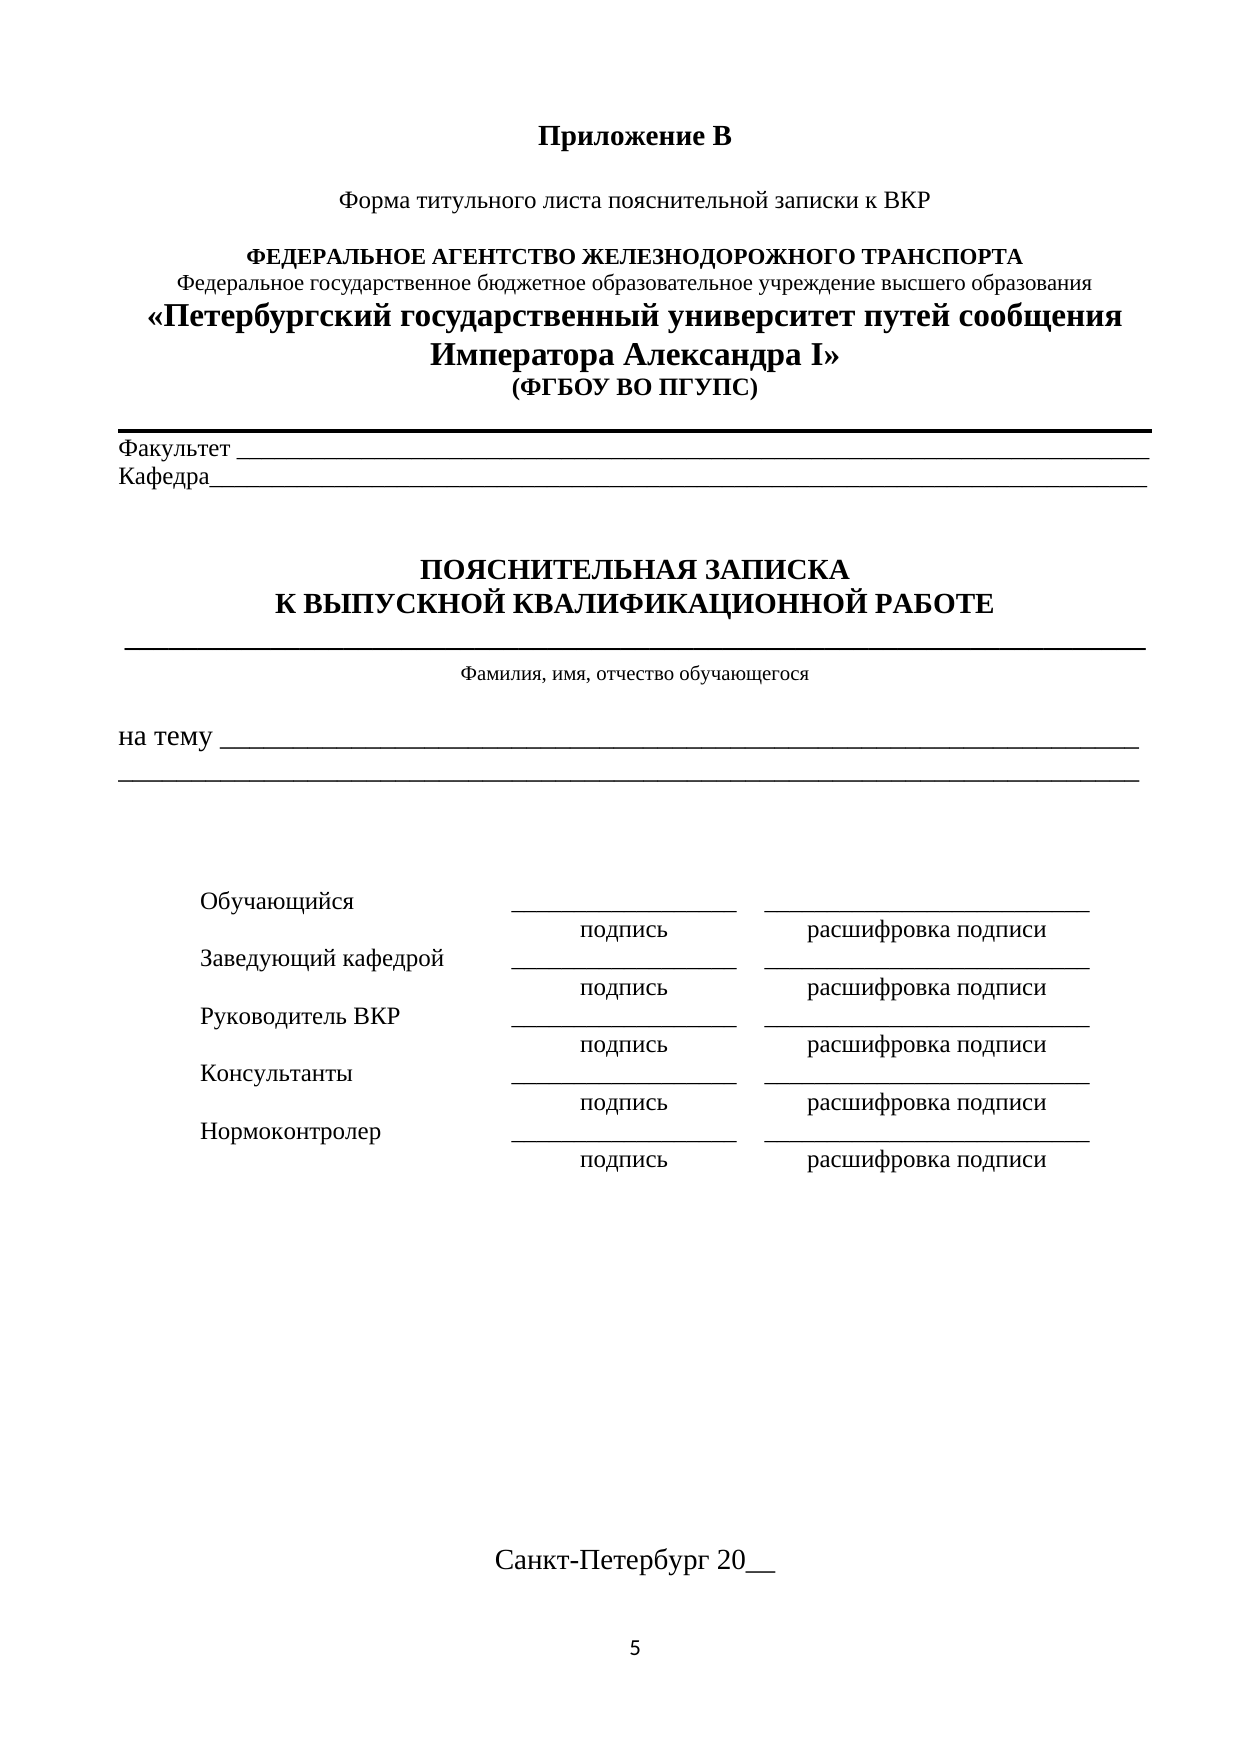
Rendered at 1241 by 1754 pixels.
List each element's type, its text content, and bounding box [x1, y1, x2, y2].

text ФЕДЕРАЛЬНОЕ АГЕНТСТВО ЖЕЛЕЗНОДОРОЖНОГО ТРАНСПОРТА [118, 243, 1152, 269]
table_header __________________________ расшифровка подписи [750, 886, 1104, 943]
text Императора Александра I» [118, 334, 1152, 372]
text Факультет _________________________________________________________________________ [118, 433, 1152, 461]
text ПОЯСНИТЕЛЬНАЯ ЗАПИСКА [118, 552, 1152, 586]
table_cell __________________________ расшифровка подписи [750, 1058, 1104, 1116]
table_cell __________________ подпись [499, 1001, 749, 1058]
text Федеральное государственное бюджетное образовательное учреждение высшего образования [118, 269, 1152, 295]
text (ФГБОУ ВО ПГУПС) [118, 372, 1152, 401]
text К ВЫПУСКНОЙ КВАЛИФИКАЦИОННОЙ РАБОТЕ [118, 586, 1152, 619]
table_header Обучающийся [189, 886, 498, 943]
text Приложение В [118, 118, 1152, 152]
table_cell Руководитель ВКР [189, 1001, 498, 1058]
text «Петербургский государственный университет путей сообщения [118, 295, 1152, 334]
text на тему _______________________________________________________________ [118, 718, 1152, 752]
text Кафедра___________________________________________________________________________ [118, 461, 1152, 490]
text Санкт-Петербург 20__ [118, 1542, 1152, 1576]
table_cell __________________ подпись [499, 943, 749, 1001]
table_cell Заведующий кафедрой [189, 943, 498, 1001]
table_cell __________________________ расшифровка подписи [750, 1116, 1104, 1173]
table_header __________________ подпись [499, 886, 749, 943]
text Фамилия, имя, отчество обучающегося [118, 660, 1152, 684]
text ______________________________________________________________________ [118, 619, 1152, 653]
table_cell __________________ подпись [499, 1116, 749, 1173]
text ______________________________________________________________________ [118, 752, 1152, 785]
table_cell Консультанты [189, 1058, 498, 1116]
table_cell __________________ подпись [499, 1058, 749, 1116]
table_cell Нормоконтролер [189, 1116, 498, 1173]
table_cell __________________________ расшифровка подписи [750, 1001, 1104, 1058]
text Форма титульного листа пояснительной записки к ВКР [118, 185, 1152, 214]
table_cell __________________________ расшифровка подписи [750, 943, 1104, 1001]
